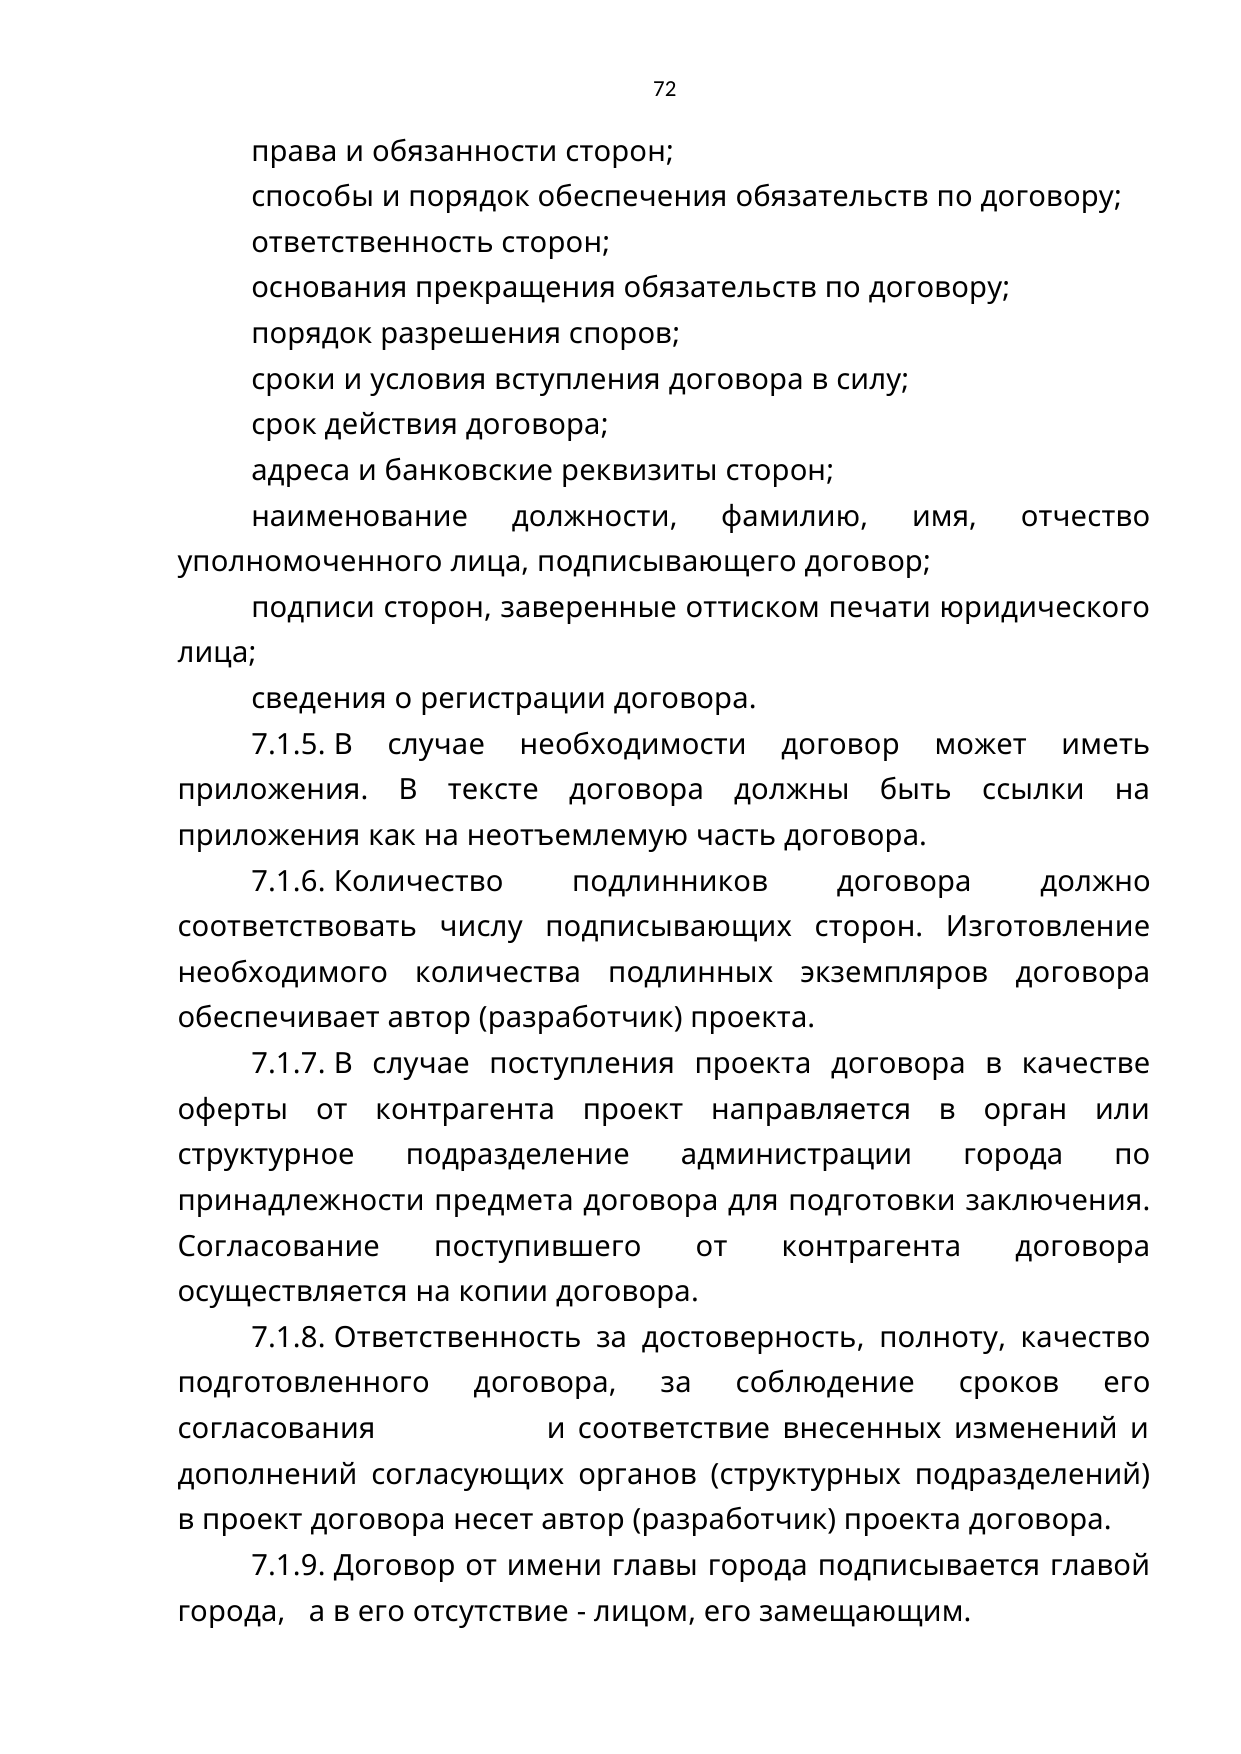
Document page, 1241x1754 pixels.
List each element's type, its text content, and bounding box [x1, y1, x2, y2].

text адреса и банковские реквизиты сторон; [177, 449, 1152, 489]
text 7.1.6. Количество подлинников договора должно соответствовать числу подписывающих сторон. Изготовление необходимого количества подлинных экземпляров договора обеспечивает автор (разработчик) проекта. [177, 860, 1152, 1036]
text 7.1.8. Ответственность за достоверность, полноту, качество подготовленного договора, за соблюдение сроков его согласования и соответствие внесенных изменений и дополнений согласующих органов (структурных подразделений) в проект договора несет автор (разработчик) проекта договора. [177, 1316, 1152, 1538]
text срок действия договора; [177, 404, 1152, 443]
text способы и порядок обеспечения обязательств по договору; [177, 176, 1152, 215]
text 7.1.7. В случае поступления проекта договора в качестве оферты от контрагента проект направляется в орган или структурное подразделение администрации города по принадлежности предмета договора для подготовки заключения. Согласование поступившего от контрагента договора осуществляется на копии договора. [177, 1042, 1152, 1310]
text порядок разрешения споров; [177, 312, 1152, 352]
text 7.1.5. В случае необходимости договор может иметь приложения. В тексте договора должны быть ссылки на приложения как на неотъемлемую часть договора. [177, 723, 1152, 854]
text сведения о регистрации договора. [177, 677, 1152, 717]
text основания прекращения обязательств по договору; [177, 267, 1152, 306]
text права и обязанности сторон; [177, 130, 1152, 169]
text 7.1.9. Договор от имени главы города подписывается главой города, а в его отсутствие - лицом, его замещающим. [177, 1544, 1152, 1629]
text сроки и условия вступления договора в силу; [177, 358, 1152, 398]
text подписи сторон, заверенные оттиском печати юридического лица; [177, 586, 1152, 671]
text ответственность сторон; [177, 221, 1152, 261]
text наименование должности, фамилию, имя, отчество уполномоченного лица, подписывающего договор; [177, 495, 1152, 580]
